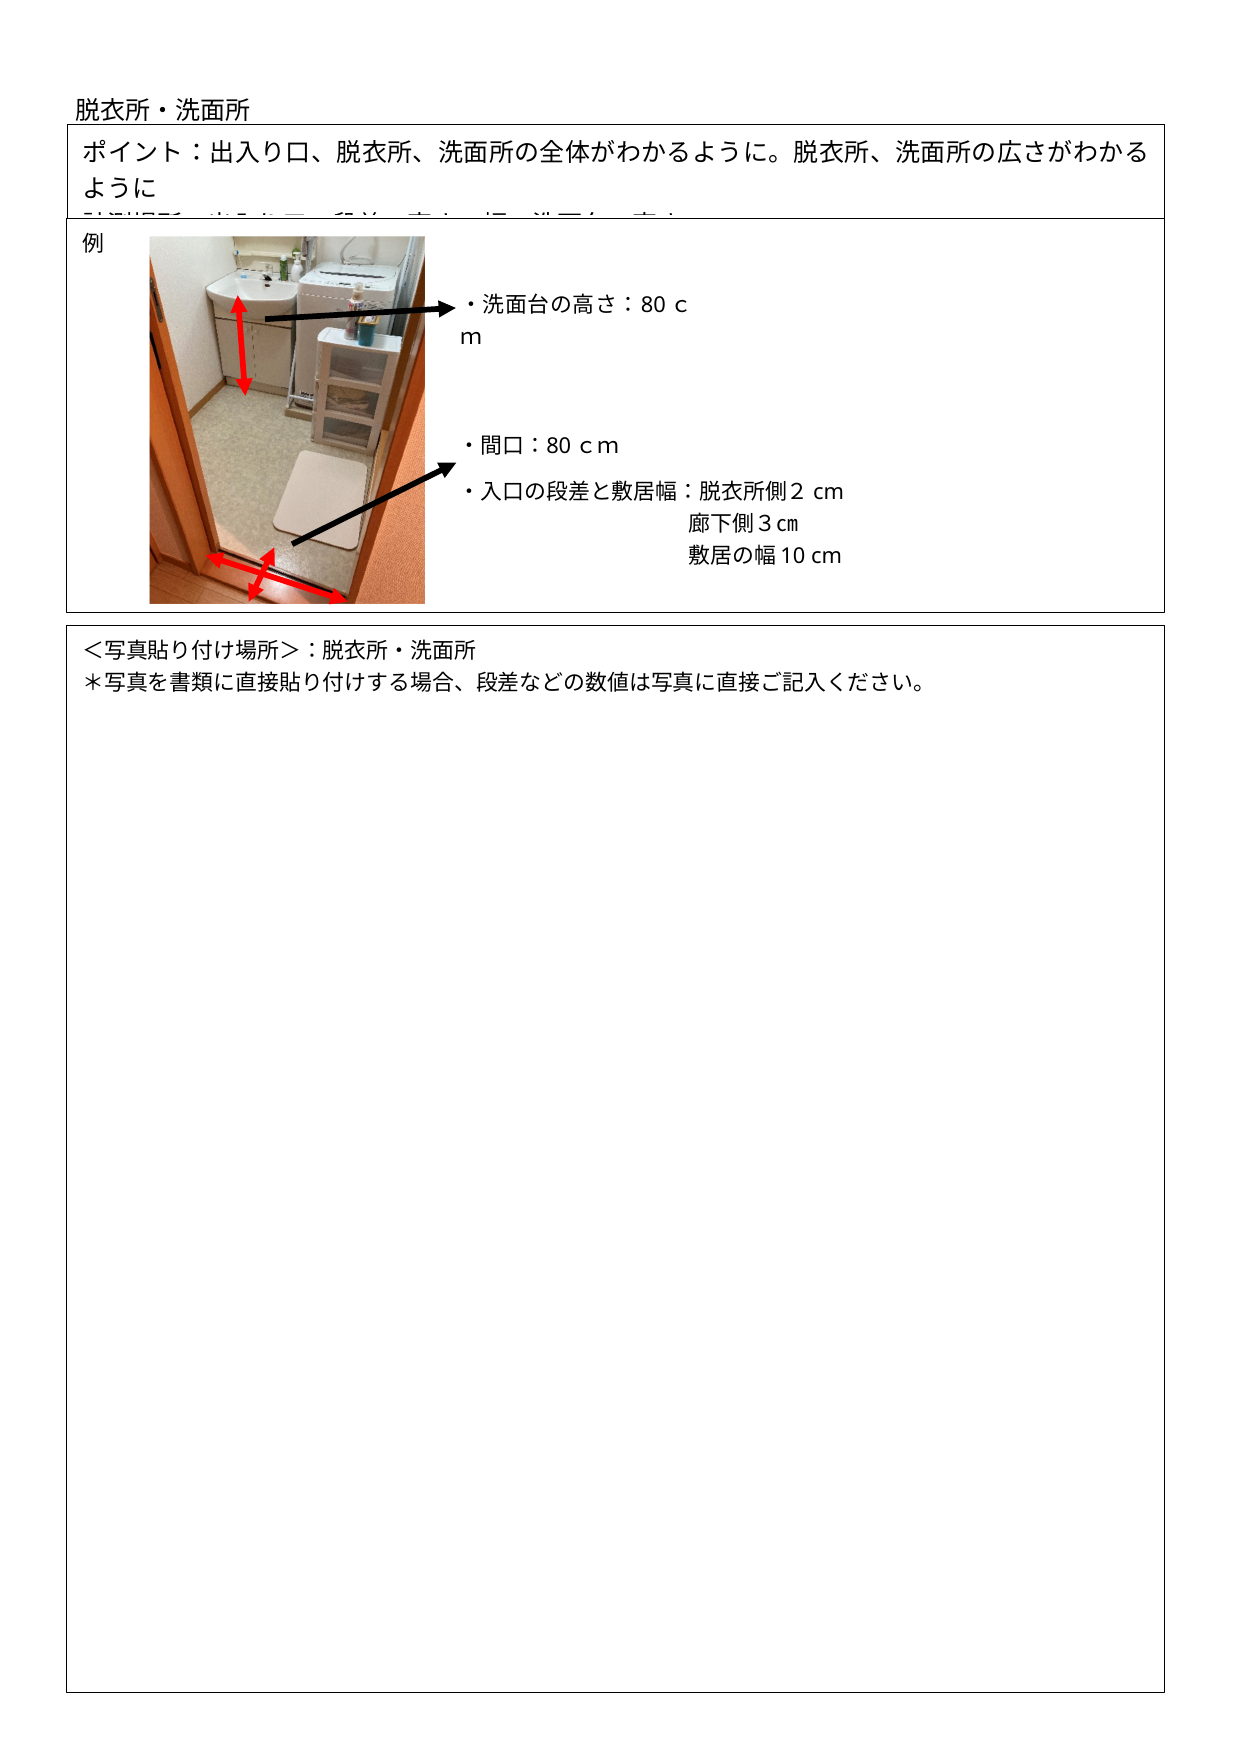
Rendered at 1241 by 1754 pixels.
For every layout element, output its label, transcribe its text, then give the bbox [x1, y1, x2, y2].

picture [150, 237, 425, 604]
text 脱衣所・洗面所 [75, 89, 1165, 124]
